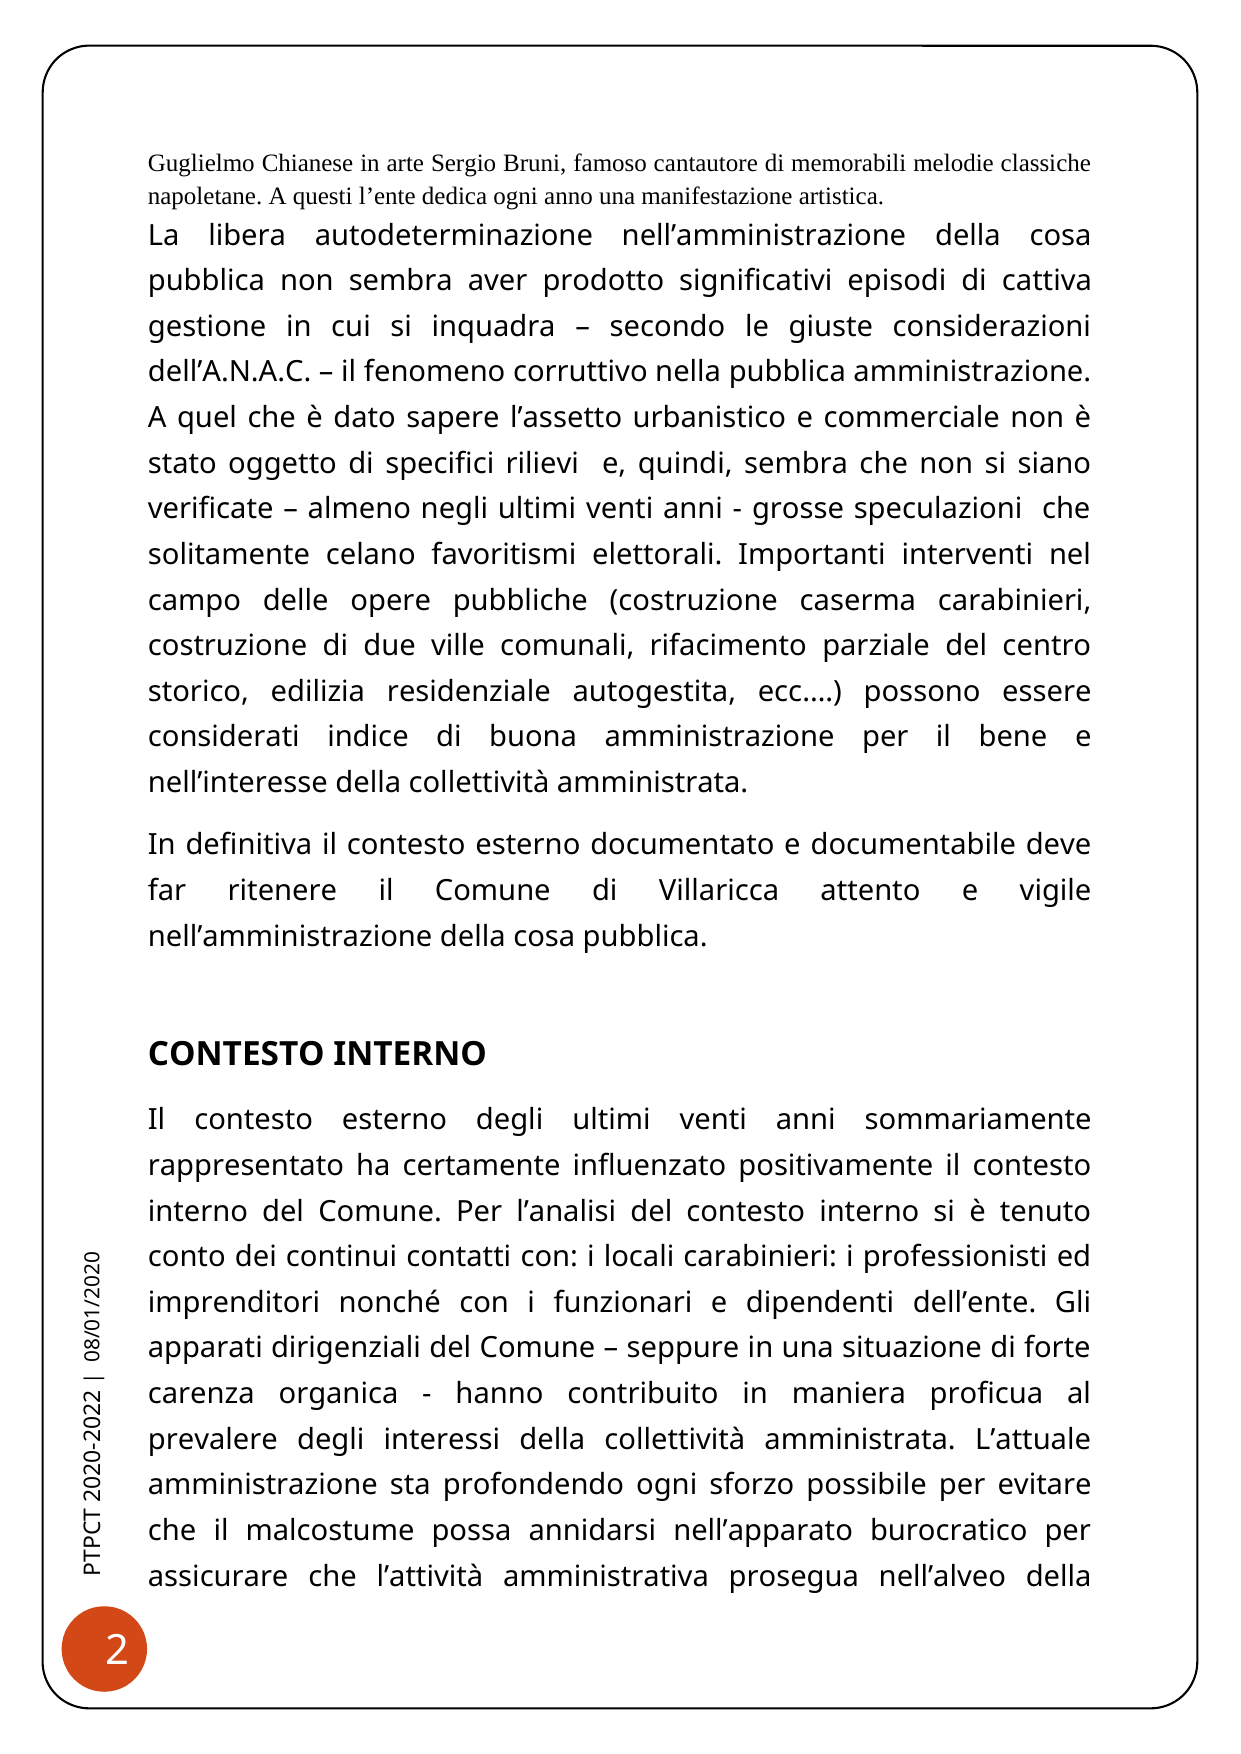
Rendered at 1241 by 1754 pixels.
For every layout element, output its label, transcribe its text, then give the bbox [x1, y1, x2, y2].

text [148, 1098, 1092, 1594]
text La libera autodeterminazione nell’amministrazione della cosa pubblica non sembra aver prodotto significativi episodi di cattiva gestione in cui si inquadra – secondo le giuste considerazioni dell’A.N.A.C. – il fenomeno corruttivo nella pubblica amministrazione. A quel che è dato sapere l’assetto urbanistico e commerciale non è stato oggetto di specifici rilievi e, quindi, sembra che non si siano verificate – almeno negli ultimi venti anni - grosse speculazioni che solitamente celano favoritismi elettorali. Importanti interventi nel campo delle opere pubbliche (costruzione caserma carabinieri, costruzione di due ville comunali, rifacimento parziale del centro storico, edilizia residenziale autogestita, ecc.…) possono essere considerati indice di buona amministrazione per il bene e nell’interesse della collettività amministrata. [148, 214, 1092, 801]
text In definitiva il contesto esterno documentato e documentabile deve far ritenere il Comune di Villaricca attento e vigile nell’amministrazione della cosa pubblica. [148, 823, 1092, 954]
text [148, 148, 1091, 209]
text CONTESTO INTERNO [148, 1030, 1092, 1075]
